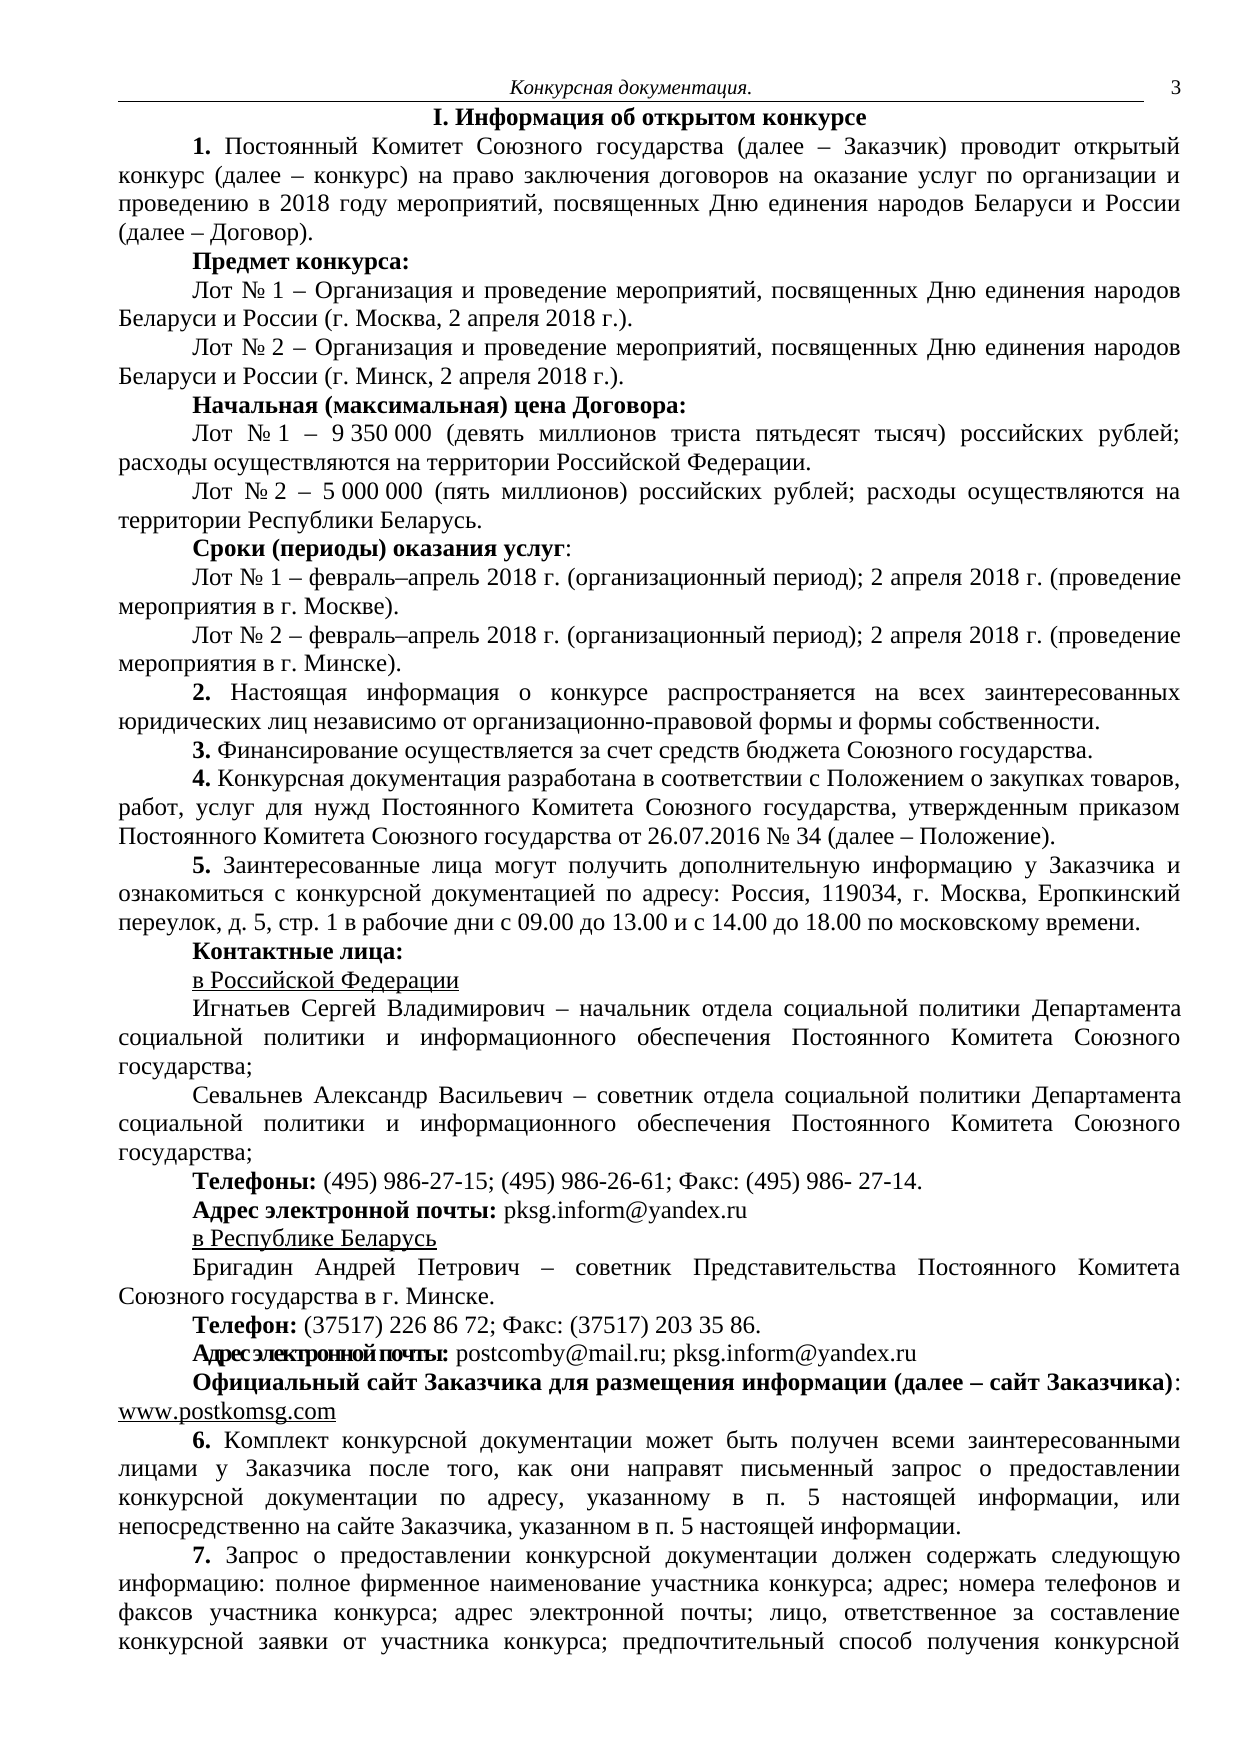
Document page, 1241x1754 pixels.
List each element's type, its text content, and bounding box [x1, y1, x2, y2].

text 2. Настоящая информация о конкурсе распространяется на всех заинтересованных юридических лиц независимо от организационно-правовой формы и формы собственности. [118, 677, 1181, 735]
text Предмет конкурса: [118, 246, 1181, 275]
text Лот № 1 – Организация и проведение мероприятий, посвященных Дню единения народов Беларуси и России (г. Москва, 2 апреля 2018 г.). [118, 275, 1181, 332]
text Игнатьев Сергей Владимирович – начальник отдела социальной политики Департамента социальной политики и информационного обеспечения Постоянного Комитета Союзного государства; [118, 993, 1181, 1080]
text Контактные лица: [118, 936, 1181, 965]
text Начальная (максимальная) цена Договора: [118, 390, 1181, 418]
text Лот № 2 – 5 000 000 (пять миллионов) российских рублей; расходы осуществляются на территории Республики Беларусь. [118, 476, 1181, 533]
text Сроки (периоды) оказания услуг: [118, 533, 1181, 562]
text Бригадин Андрей Петрович – советник Представительства Постоянного Комитета Союзного государства в г. Минске. [118, 1252, 1181, 1310]
text Лот № 2 – февраль–апрель 2018 г. (организационный период); 2 апреля 2018 г. (проведение мероприятия в г. Минске). [118, 620, 1181, 677]
text 4. Конкурсная документация разработана в соответствии с Положением о закупках товаров, работ, услуг для нужд Постоянного Комитета Союзного государства, утвержденным приказом Постоянного Комитета Союзного государства от 26.07.2016 № 34 (далее – Положение). [118, 763, 1181, 850]
text 1. Постоянный Комитет Союзного государства (далее – Заказчик) проводит открытый конкурс (далее – конкурс) на право заключения договоров на оказание услуг по организации и проведению в 2018 году мероприятий, посвященных Дню единения народов Беларуси и России (далее – Договор). [118, 131, 1181, 246]
text Севальнев Александр Васильевич – советник отдела социальной политики Департамента социальной политики и информационного обеспечения Постоянного Комитета Союзного государства; [118, 1080, 1181, 1166]
text в Российской Федерации [118, 965, 1181, 993]
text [118, 1540, 1181, 1655]
text Телефон: (37517) 226 86 72; Факс: (37517) 203 35 86. [118, 1310, 1181, 1338]
text 3. Финансирование осуществляется за счет средств бюджета Союзного государства. [118, 735, 1181, 763]
text Лот № 2 – Организация и проведение мероприятий, посвященных Дню единения народов Беларуси и России (г. Минск, 2 апреля 2018 г.). [118, 332, 1181, 390]
text I. Информация об открытом конкурсе [118, 102, 1181, 131]
text Телефоны: (495) 986-27-15; (495) 986-26-61; Факс: (495) 986- 27-14. [118, 1166, 1181, 1195]
text Лот № 1 – февраль–апрель 2018 г. (организационный период); 2 апреля 2018 г. (проведение мероприятия в г. Москве). [118, 562, 1181, 620]
text Официальный сайт Заказчика для размещения информации (далее – сайт Заказчика): www.postkomsg.com [118, 1367, 1181, 1425]
text Адрес электронной почты: pksg.inform@yandex.ru [118, 1195, 1181, 1223]
text 5. Заинтересованные лица могут получить дополнительную информацию у Заказчика и ознакомиться с конкурсной документацией по адресу: Россия, 119034, г. Москва, Еропкинский переулок, д. 5, стр. 1 в рабочие дни с 09.00 до 13.00 и с 14.00 до 18.00 по московскому времени. [118, 850, 1181, 936]
text Лот № 1 – 9 350 000 (девять миллионов триста пятьдесят тысяч) российских рублей; расходы осуществляются на территории Российской Федерации. [118, 418, 1181, 476]
text в Республике Беларусь [118, 1223, 1181, 1252]
text 6. Комплект конкурсной документации может быть получен всеми заинтересованными лицами у Заказчика после того, как они направят письменный запрос о предоставлении конкурсной документации по адресу, указанному в п. 5 настоящей информации, или непосредственно на сайте Заказчика, указанном в п. 5 настоящей информации. [118, 1425, 1181, 1540]
text Адрес электронной почты: postcomby@mail.ru; pksg.inform@yandex.ru [118, 1338, 1181, 1367]
